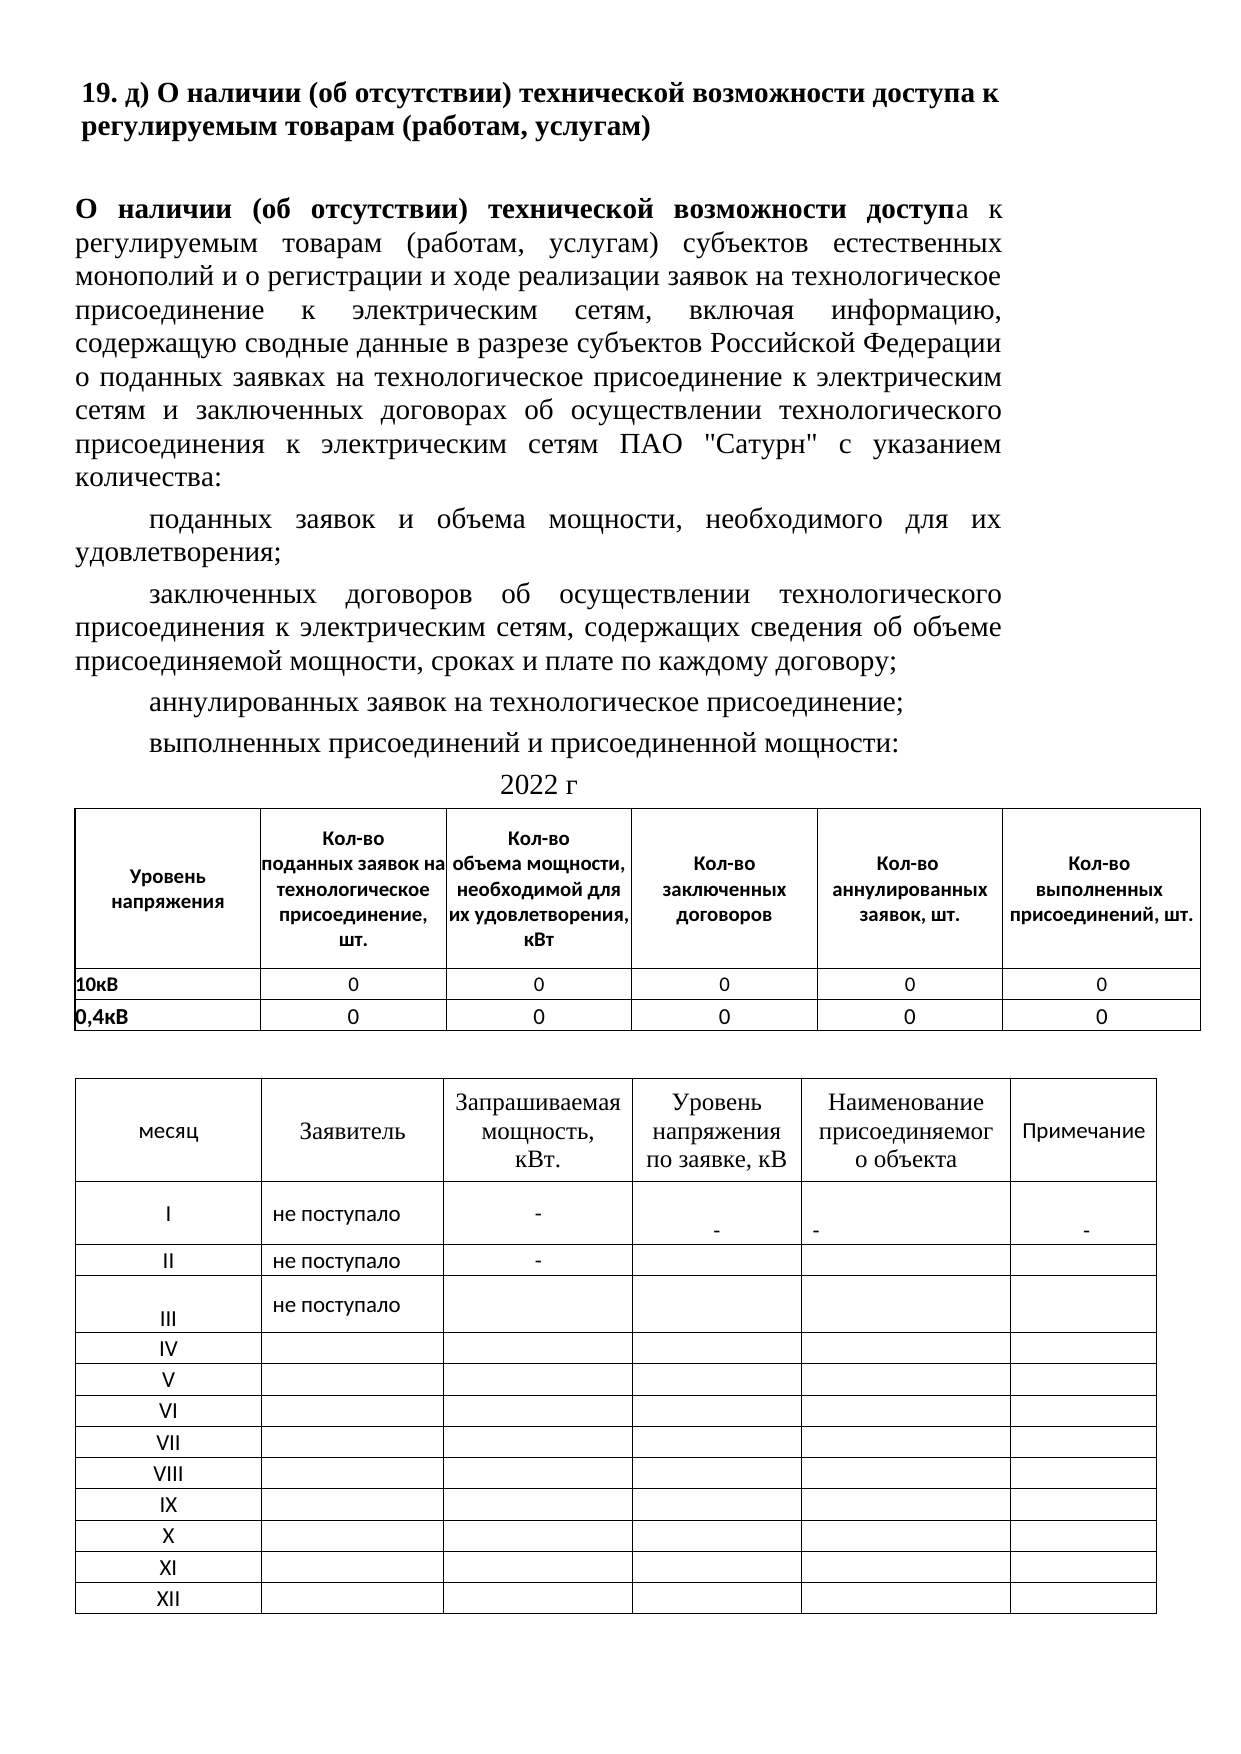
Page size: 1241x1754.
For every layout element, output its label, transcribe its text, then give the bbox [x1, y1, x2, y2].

table_cell [262, 1552, 443, 1582]
table_cell III [76, 1276, 261, 1332]
table_cell 0 [1003, 1000, 1200, 1030]
table_cell не поступало [262, 1245, 443, 1275]
table_cell [802, 1458, 1010, 1488]
table_cell [802, 1245, 1010, 1275]
table_cell Кол-во выполненных присоединений, шт. [1003, 809, 1200, 968]
table_cell [1011, 1489, 1156, 1519]
table_cell [633, 1364, 801, 1394]
table_cell [633, 1245, 801, 1275]
table_cell [262, 1583, 443, 1613]
table_cell 0 [447, 1000, 631, 1030]
table_cell [802, 1333, 1010, 1363]
table_cell [1011, 1583, 1156, 1613]
table_cell 0 [818, 1000, 1002, 1030]
table_cell [802, 1489, 1010, 1519]
table_cell [444, 1396, 632, 1426]
table_cell [802, 1583, 1010, 1613]
table_cell Кол-во объема мощности, необходимой для их удовлетворения, кВт [447, 809, 631, 968]
table_cell [802, 1396, 1010, 1426]
table_cell [633, 1396, 801, 1426]
table_cell [262, 1521, 443, 1551]
table_cell [633, 1458, 801, 1488]
table_header Наименование присоединяемого объекта [802, 1079, 1010, 1181]
table_cell не поступало [262, 1182, 443, 1244]
table_cell [802, 1427, 1010, 1457]
table_cell [633, 1427, 801, 1457]
table_cell [262, 1458, 443, 1488]
table_cell [444, 1489, 632, 1519]
table_cell не поступало [262, 1276, 443, 1332]
table_cell [262, 1489, 443, 1519]
table_header Уровень напряжения по заявке, кВ [633, 1079, 801, 1181]
table_cell [1011, 1396, 1156, 1426]
table_header 19. д) О наличии (об отсутствии) технической возможности доступа к регулируемым товарам (работам, услугам) [81, 75, 1165, 142]
table_cell [1011, 1552, 1156, 1582]
table_cell [262, 1427, 443, 1457]
table_cell [444, 1583, 632, 1613]
table_cell [1011, 1458, 1156, 1488]
table_cell [633, 1489, 801, 1519]
table_header месяц [76, 1079, 261, 1181]
table_cell 0 [447, 969, 631, 999]
table_cell VI [76, 1396, 261, 1426]
table_cell - [633, 1182, 801, 1244]
table_cell [633, 1552, 801, 1582]
table_cell [633, 1521, 801, 1551]
table_cell [802, 1276, 1010, 1332]
table_cell [262, 1396, 443, 1426]
table_header Запрашиваемая мощность, кВт. [444, 1079, 632, 1181]
table_cell XII [76, 1583, 261, 1613]
table_cell X [76, 1521, 261, 1551]
table_cell V [76, 1364, 261, 1394]
table_cell [444, 1333, 632, 1363]
table_cell I [76, 1182, 261, 1244]
table_cell - [802, 1182, 1010, 1244]
table_cell II [76, 1245, 261, 1275]
table_cell - [1011, 1182, 1156, 1244]
table_cell 0 [1003, 969, 1200, 999]
table_cell [262, 1364, 443, 1394]
table_cell [1011, 1364, 1156, 1394]
table_cell [444, 1552, 632, 1582]
table_cell [444, 1458, 632, 1488]
table_cell [444, 1364, 632, 1394]
table_cell 0 [632, 1000, 817, 1030]
table_cell VII [76, 1427, 261, 1457]
table_cell [1011, 1276, 1156, 1332]
table_cell 0 [632, 969, 817, 999]
table_cell [262, 1333, 443, 1363]
table_cell [444, 1521, 632, 1551]
table_cell [1011, 1245, 1156, 1275]
table_cell Уровень напряжения [76, 809, 260, 968]
table_cell 0 [261, 969, 446, 999]
table_cell XI [76, 1552, 261, 1582]
table_cell [633, 1583, 801, 1613]
table_cell - [444, 1182, 632, 1244]
table_cell IV [76, 1333, 261, 1363]
table_cell [1011, 1521, 1156, 1551]
table_cell VIII [76, 1458, 261, 1488]
table_cell [444, 1276, 632, 1332]
table_cell Кол-во заключенных договоров [632, 809, 817, 968]
table_cell 0 [261, 1000, 446, 1030]
table_cell [633, 1276, 801, 1332]
table_cell [444, 1427, 632, 1457]
table_cell [1011, 1427, 1156, 1457]
table_header Заявитель [262, 1079, 443, 1181]
table_cell [802, 1364, 1010, 1394]
table_cell [633, 1333, 801, 1363]
table_header О наличии (об отсутствии) технической возможности доступа к регулируемым товарам (работам, услугам) субъектов естественных монополий и о регистрации и ходе реализации заявок на технологическое присоединение к электрическим сетям, включая информацию, содержащую сводные данные в разрезе субъектов Российской Федерации о поданных заявках на технологическое присоединение к электрическим сетям и заключенных договорах об осуществлении технологического присоединения к электрическим сетям ПАО "Сатурн" с указанием количества: поданных заявок и объема мощности, необходимого для их удовлетворения; заключенных договоров об осуществлении технологического присоединения к электрическим сетям, содержащих сведения об объеме присоединяемой мощности, сроках и плате по каждому договору; аннулированных заявок на технологическое присоединение; выполненных присоединений и присоединенной мощности: 2022 г [75, 142, 1003, 808]
table_cell - [444, 1245, 632, 1275]
table_cell [802, 1552, 1010, 1582]
table_cell Кол-во поданных заявок на технологическое присоединение, шт. [261, 809, 446, 968]
table_header Примечание [1011, 1079, 1156, 1181]
table_cell Кол-во аннулированных заявок, шт. [818, 809, 1002, 968]
table_cell [802, 1521, 1010, 1551]
table_cell IX [76, 1489, 261, 1519]
table_cell [1011, 1333, 1156, 1363]
table_cell 10кВ [76, 969, 260, 999]
table_cell 0,4кВ [76, 1000, 260, 1030]
table_cell 0 [818, 969, 1002, 999]
